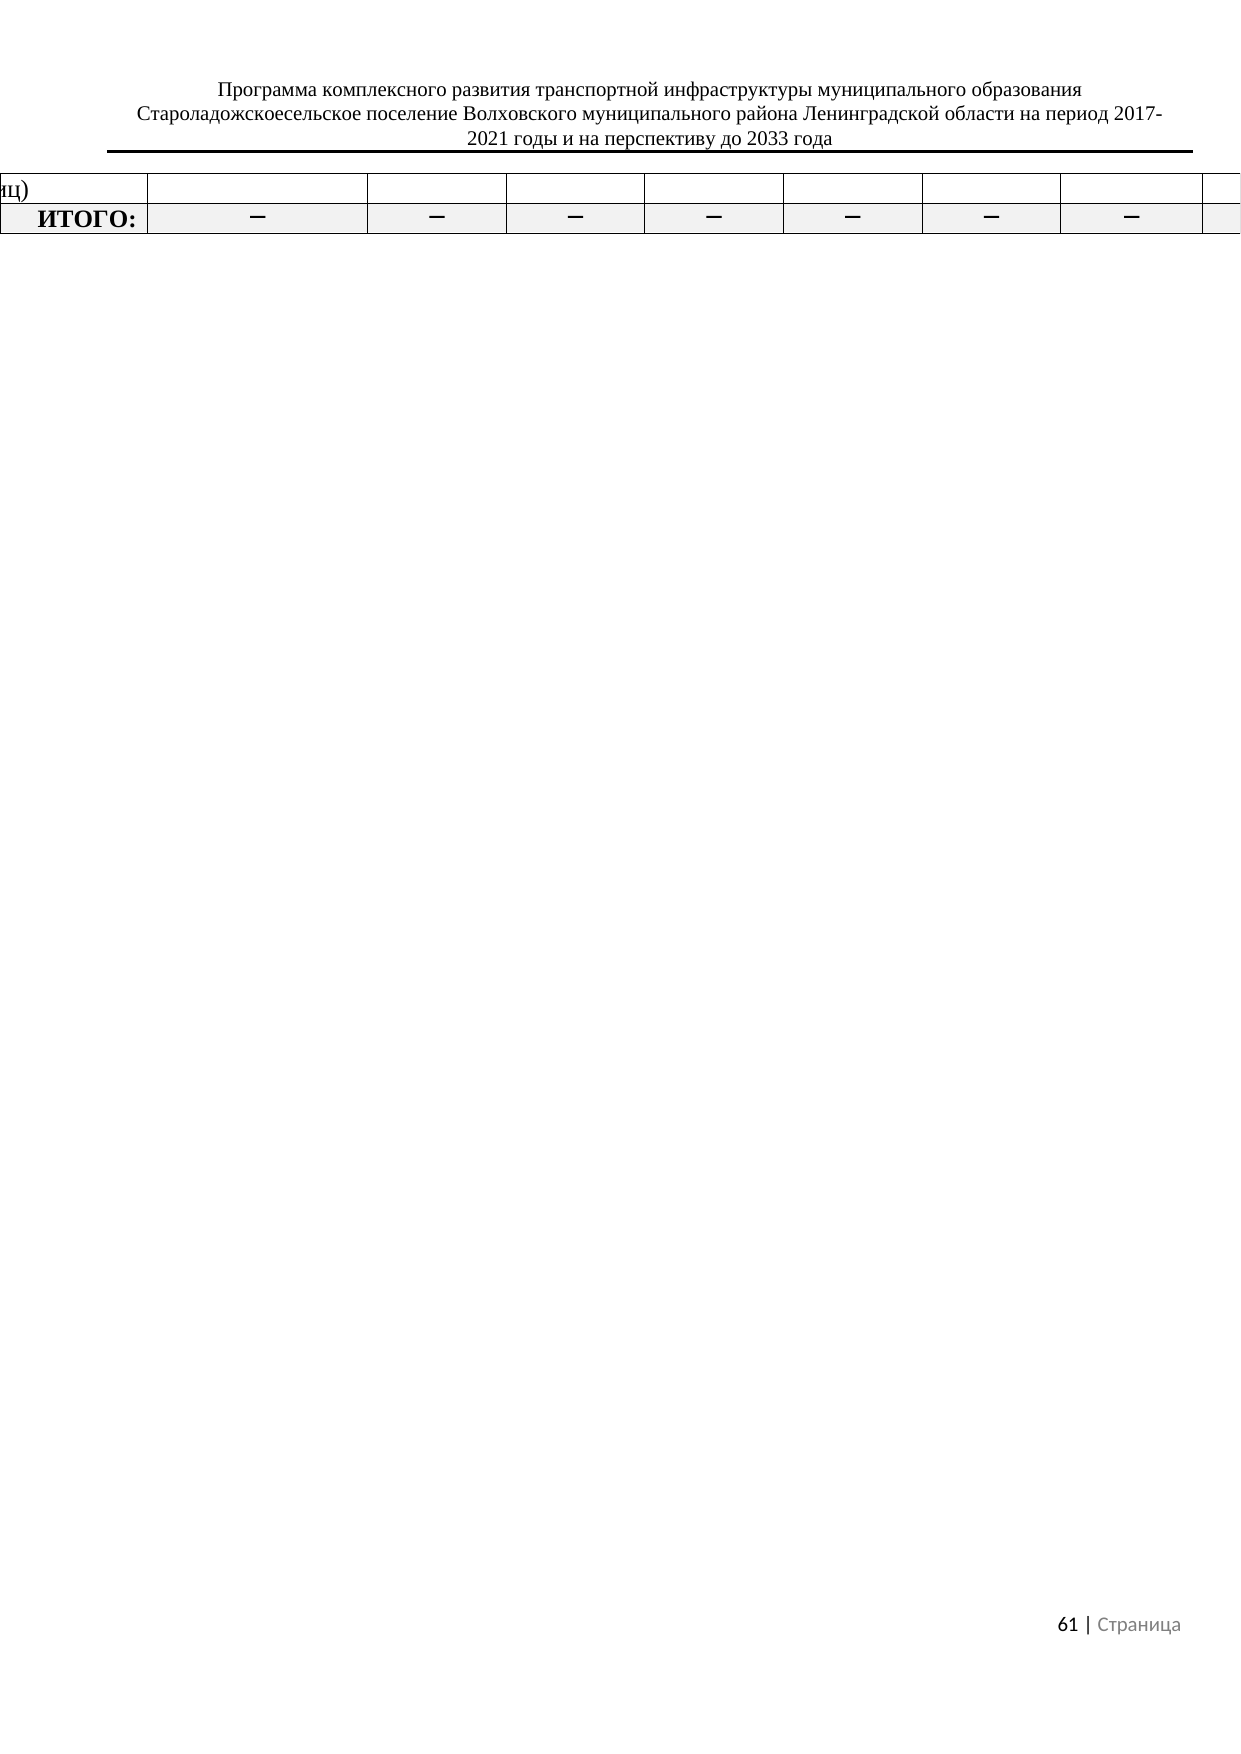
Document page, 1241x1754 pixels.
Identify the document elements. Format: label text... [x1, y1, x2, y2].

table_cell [1203, 174, 1240, 203]
table_cell − [368, 174, 506, 203]
table_cell ИТОГО: [1, 204, 147, 232]
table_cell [1, 174, 147, 203]
table_cell − [148, 204, 367, 232]
table_cell − [784, 174, 922, 203]
table_cell − [645, 174, 783, 203]
table_cell − [784, 204, 922, 232]
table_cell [148, 174, 367, 203]
table_cell − [645, 204, 783, 232]
table_cell − [923, 204, 1060, 232]
table_cell − [1203, 204, 1240, 232]
table_cell − [507, 204, 644, 232]
table_cell − [507, 174, 644, 203]
table_cell − [1061, 204, 1202, 232]
table_cell − [368, 204, 506, 232]
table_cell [1061, 174, 1202, 203]
table_cell − [923, 174, 1060, 203]
